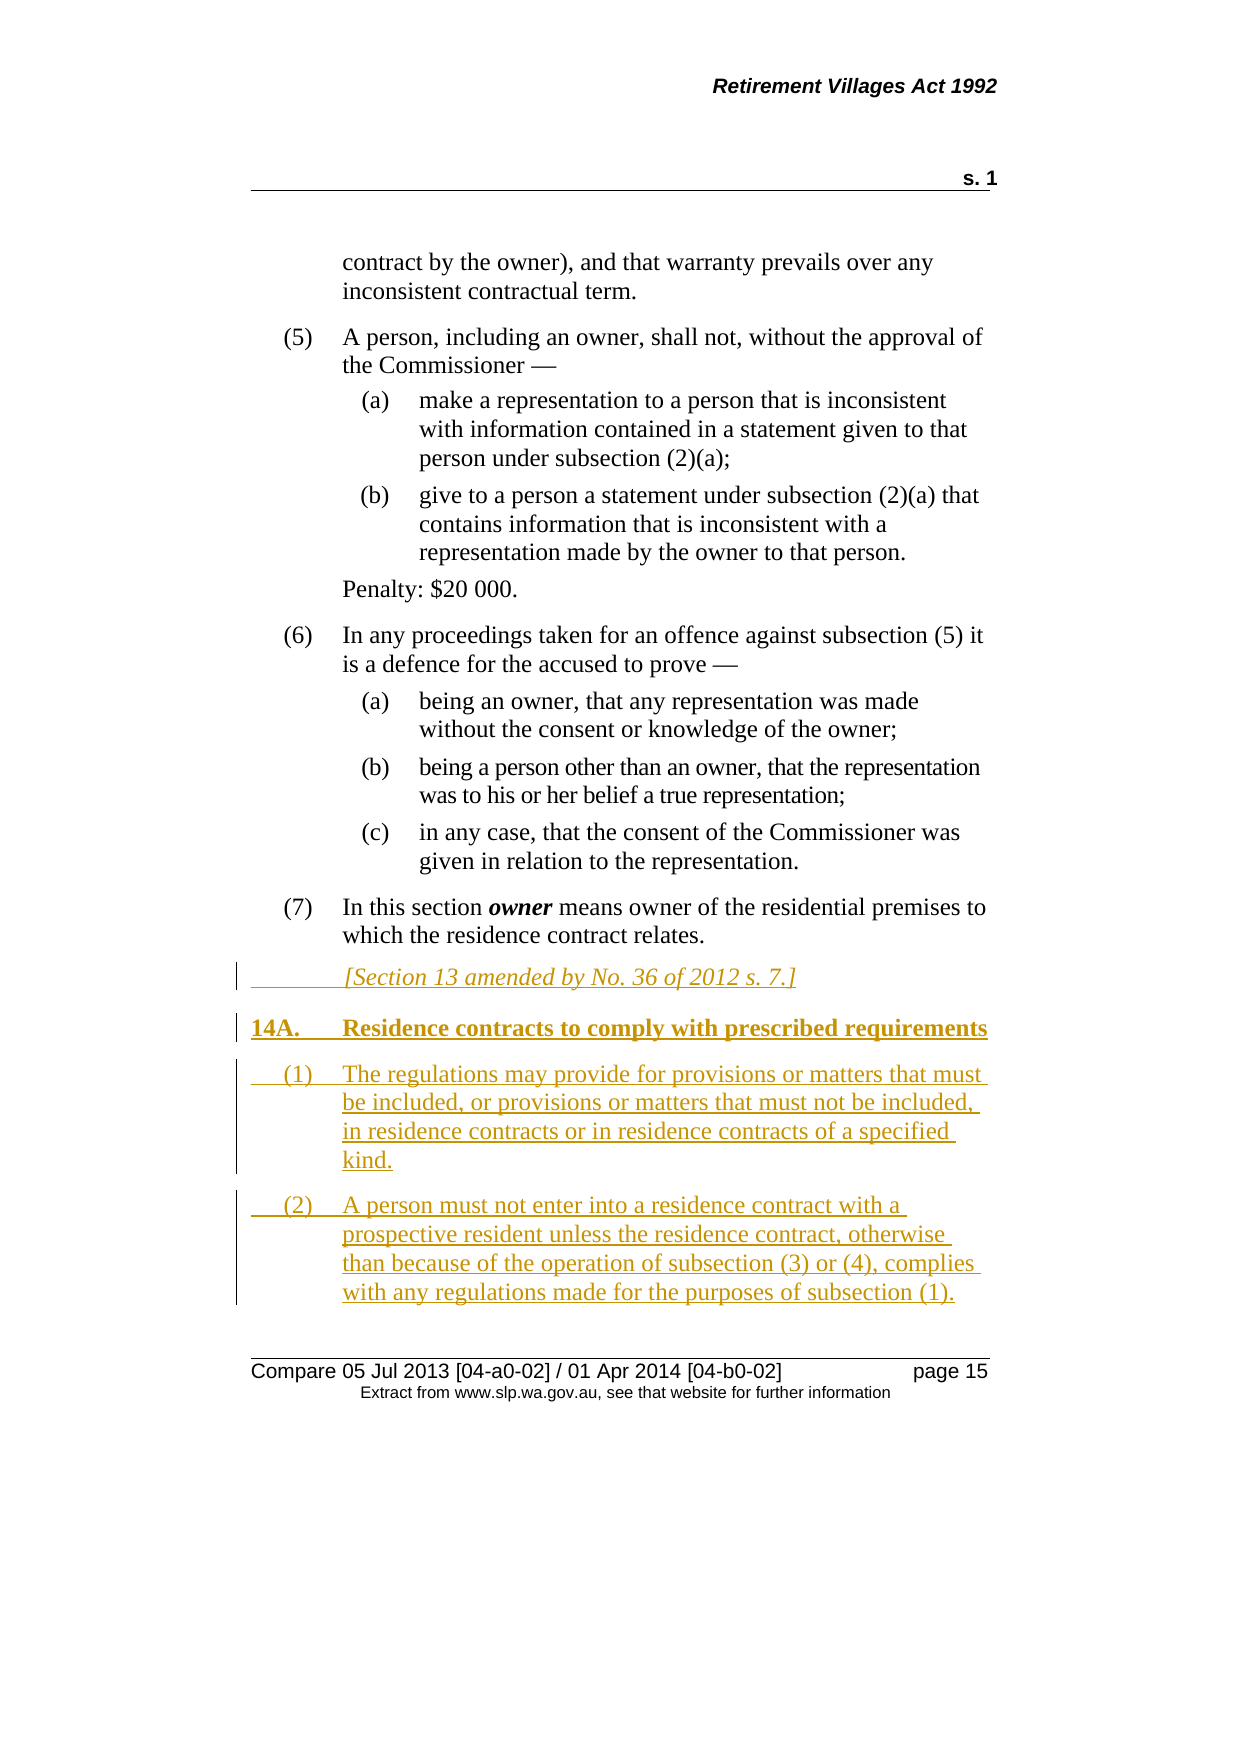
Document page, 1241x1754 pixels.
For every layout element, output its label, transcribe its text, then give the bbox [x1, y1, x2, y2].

text (c) in any case, that the consent of the Commissioner was given in relation to the representation. [251, 817, 990, 875]
text (b) being a person other than an owner, that the representation was to his or her belief a true representation; [251, 752, 990, 809]
text Penalty: $20 000. [251, 574, 990, 603]
text (b) give to a person a statement under subsection (2)(a) that contains information that is inconsistent with a representation made by the owner to that person. [251, 480, 990, 566]
text (a) being an owner, that any representation was made without the consent or knowledge of the owner; [251, 686, 990, 743]
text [251, 247, 990, 305]
text (5) A person, including an owner, shall not, without the approval of the Commissioner — [251, 322, 990, 379]
text (a) make a representation to a person that is inconsistent with information contained in a statement given to that person under subsection (2)(a); [251, 385, 990, 472]
text (7) In this section owner means owner of the residential premises to which the residence contract relates. [251, 892, 990, 949]
text (6) In any proceedings taken for an offence against subsection (5) it is a defence for the accused to prove — [251, 620, 990, 677]
